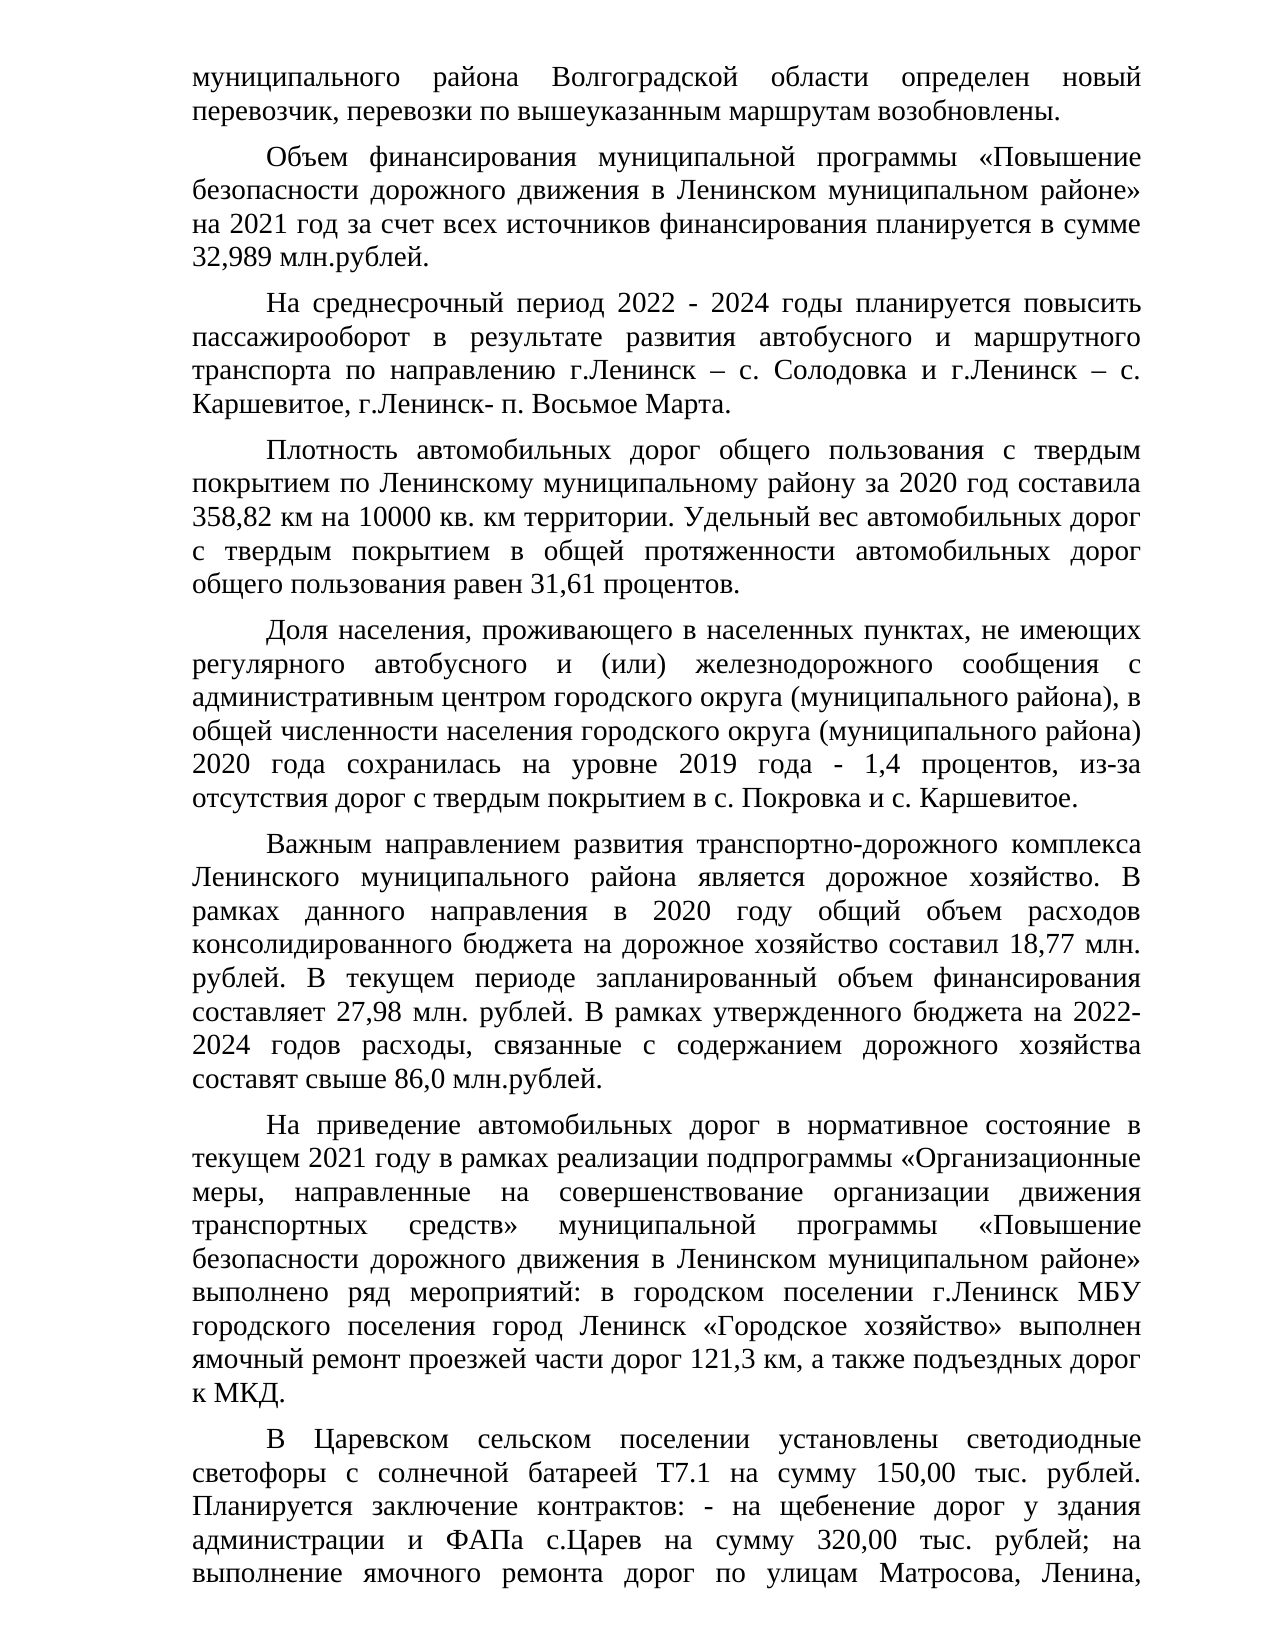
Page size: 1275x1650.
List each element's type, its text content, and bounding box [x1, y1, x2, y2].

text Объем финансирования муниципальной программы «Повышение безопасности дорожного движения в Ленинском муниципальном районе» на 2021 год за счет всех источников финансирования планируется в сумме 32,989 млн.рублей. [192, 139, 1142, 273]
text Плотность автомобильных дорог общего пользования с твердым покрытием по Ленинскому муниципальному району за 2020 год составила 358,82 км на 10000 кв. км территории. Удельный вес автомобильных дорог с твердым покрытием в общей протяженности автомобильных дорог общего пользования равен 31,61 процентов. [192, 432, 1142, 600]
text Доля населения, проживающего в населенных пунктах, не имеющих регулярного автобусного и (или) железнодорожного сообщения с административным центром городского округа (муниципального района), в общей численности населения городского округа (муниципального района) 2020 года сохранилась на уровне 2019 года - 1,4 процентов, из-за отсутствия дорог с твердым покрытием в с. Покровка и с. Каршевитое. [192, 612, 1142, 813]
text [192, 59, 1142, 126]
text На среднесрочный период 2022 - 2024 годы планируется повысить пассажирооборот в результате развития автобусного и маршрутного транспорта по направлению г.Ленинск – с. Солодовка и г.Ленинск – с. Каршевитое, г.Ленинск- п. Восьмое Марта. [192, 285, 1142, 419]
text Важным направлением развития транспортно-дорожного комплекса Ленинского муниципального района является дорожное хозяйство. В рамках данного направления в 2020 году общий объем расходов консолидированного бюджета на дорожное хозяйство составил 18,77 млн. рублей. В текущем периоде запланированный объем финансирования составляет 27,98 млн. рублей. В рамках утвержденного бюджета на 2022-2024 годов расходы, связанные с содержанием дорожного хозяйства составят свыше 86,0 млн.рублей. [192, 826, 1142, 1094]
text На приведение автомобильных дорог в нормативное состояние в текущем 2021 году в рамках реализации подпрограммы «Организационные меры, направленные на совершенствование организации движения транспортных средств» муниципальной программы «Повышение безопасности дорожного движения в Ленинском муниципальном районе» выполнено ряд мероприятий: в городском поселении г.Ленинск МБУ городского поселения город Ленинск «Городское хозяйство» выполнен ямочный ремонт проезжей части дорог 121,3 км, а также подъездных дорог к МКД. [192, 1107, 1142, 1409]
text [192, 1421, 1142, 1589]
